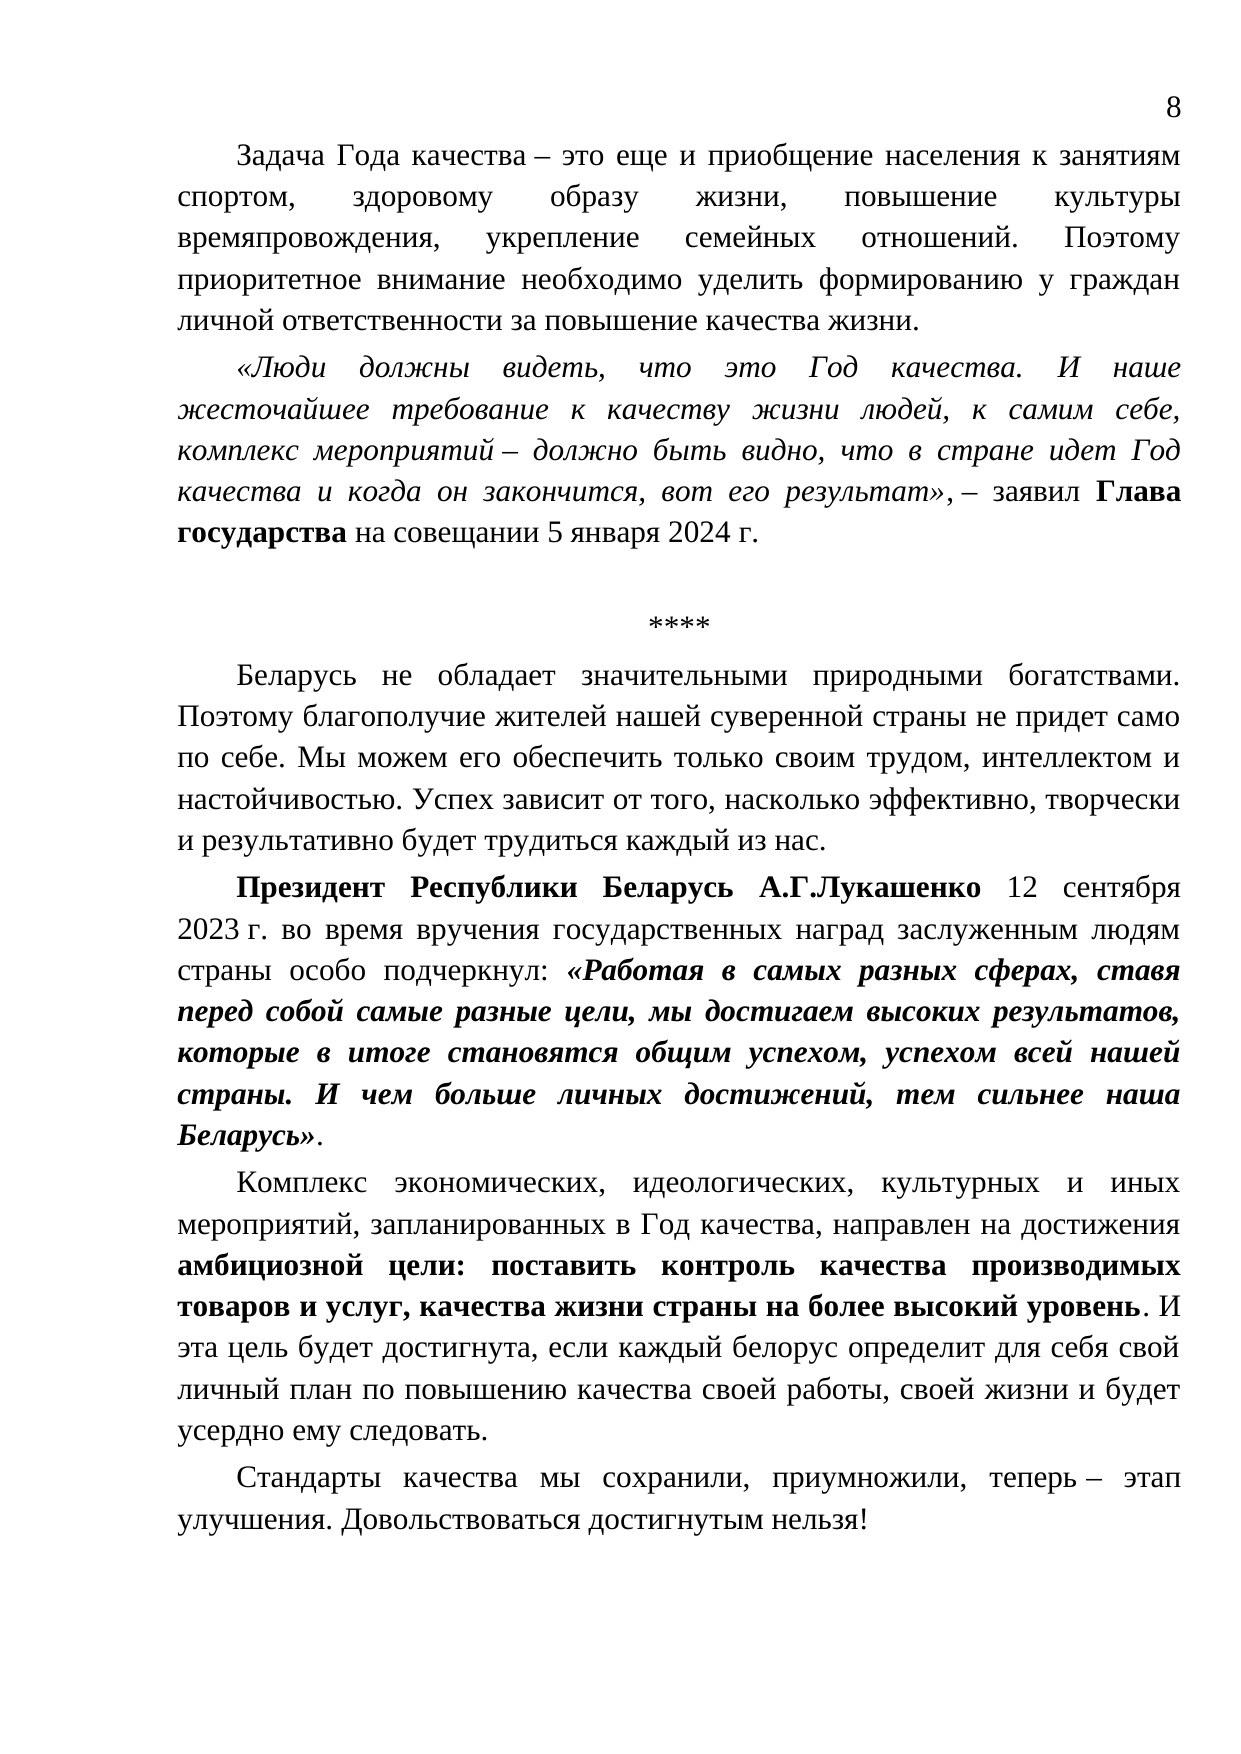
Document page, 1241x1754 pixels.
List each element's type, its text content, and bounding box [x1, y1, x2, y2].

text Задача Года качества – это еще и приобщение населения к занятиям спортом, здоровому образу жизни, повышение культуры времяпровождения, укрепление семейных отношений. Поэтому приоритетное внимание необходимо уделить формированию у граждан личной ответственности за повышение качества жизни. [177, 136, 1181, 337]
text 8 [177, 89, 1181, 124]
text «Люди должны видеть, что это Год качества. И наше жесточайшее требование к качеству жизни людей, к самим себе, комплекс мероприятий – должно быть видно, что в стране идет Год качества и когда он закончится, вот его результат», – заявил Глава государства на совещании 5 января 2024 г. [177, 349, 1181, 549]
text Президент Республики Беларусь А.Г.Лукашенко 12 сентября 2023 г. во время вручения государственных наград заслуженным людям страны особо подчеркнул: «Работая в самых разных сферах, ставя перед собой самые разные цели, мы достигаем высоких результатов, которые в итоге становятся общим успехом, успехом всей нашей страны. И чем больше личных достижений, тем сильнее наша Беларусь». [177, 869, 1181, 1152]
text Беларусь не обладает значительными природными богатствами. Поэтому благополучие жителей нашей суверенной страны не придет само по себе. Мы можем его обеспечить только своим трудом, интеллектом и настойчивостью. Успех зависит от того, насколько эффективно, творчески и результативно будет трудиться каждый из нас. [177, 656, 1181, 857]
text **** [177, 609, 1181, 644]
text Стандарты качества мы сохранили, приумножили, теперь – этап улучшения. Довольствоваться достигнутым нельзя! [177, 1459, 1181, 1536]
text Комплекс экономических, идеологических, культурных и иных мероприятий, запланированных в Год качества, направлен на достижения амбициозной цели: поставить контроль качества производимых товаров и услуг, качества жизни страны на более высокий уровень. И эта цель будет достигнута, если каждый белорус определит для себя свой личный план по повышению качества своей работы, своей жизни и будет усердно ему следовать. [177, 1164, 1181, 1447]
